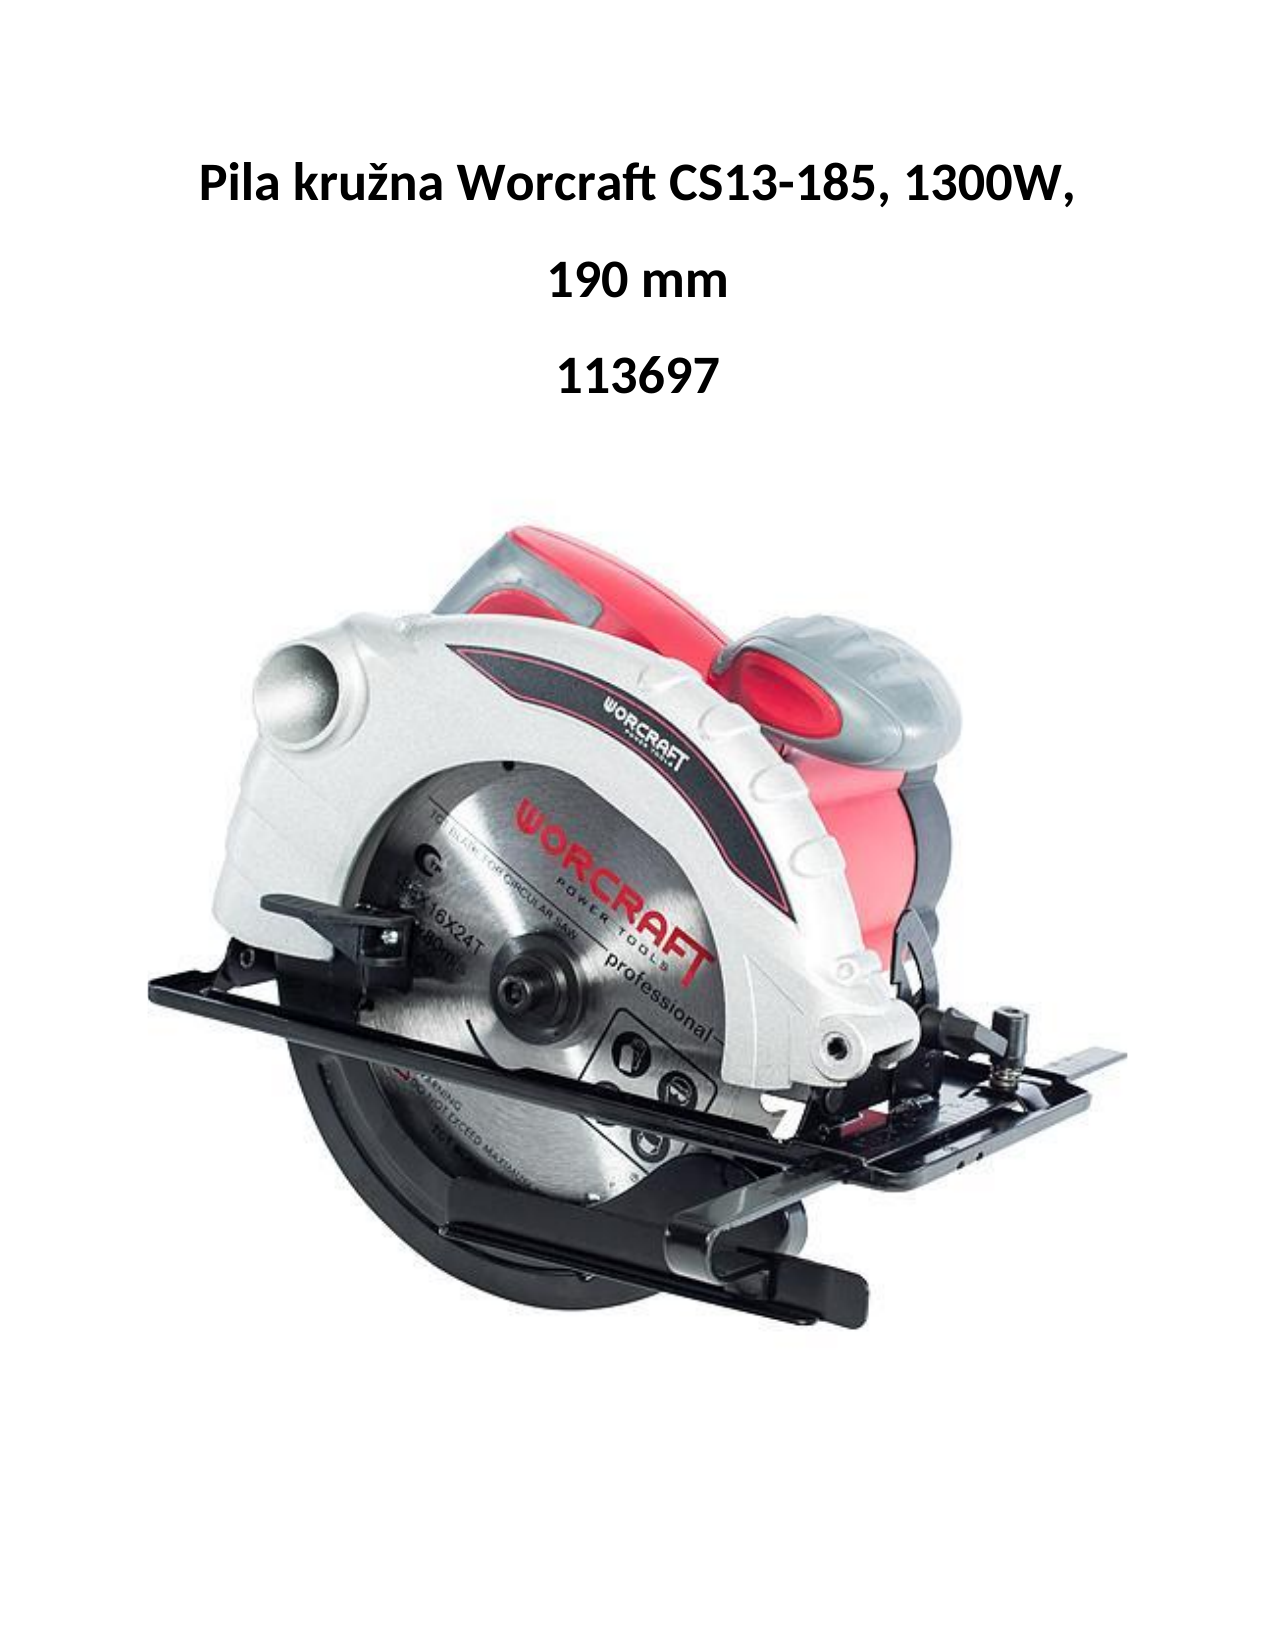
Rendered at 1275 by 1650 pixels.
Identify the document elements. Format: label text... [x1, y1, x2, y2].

picture [147, 438, 1128, 1418]
text 190 mm [148, 244, 1127, 311]
text Pila kružna Worcraft CS13-185, 1300W, [148, 148, 1127, 214]
text 113697 [148, 341, 1127, 407]
